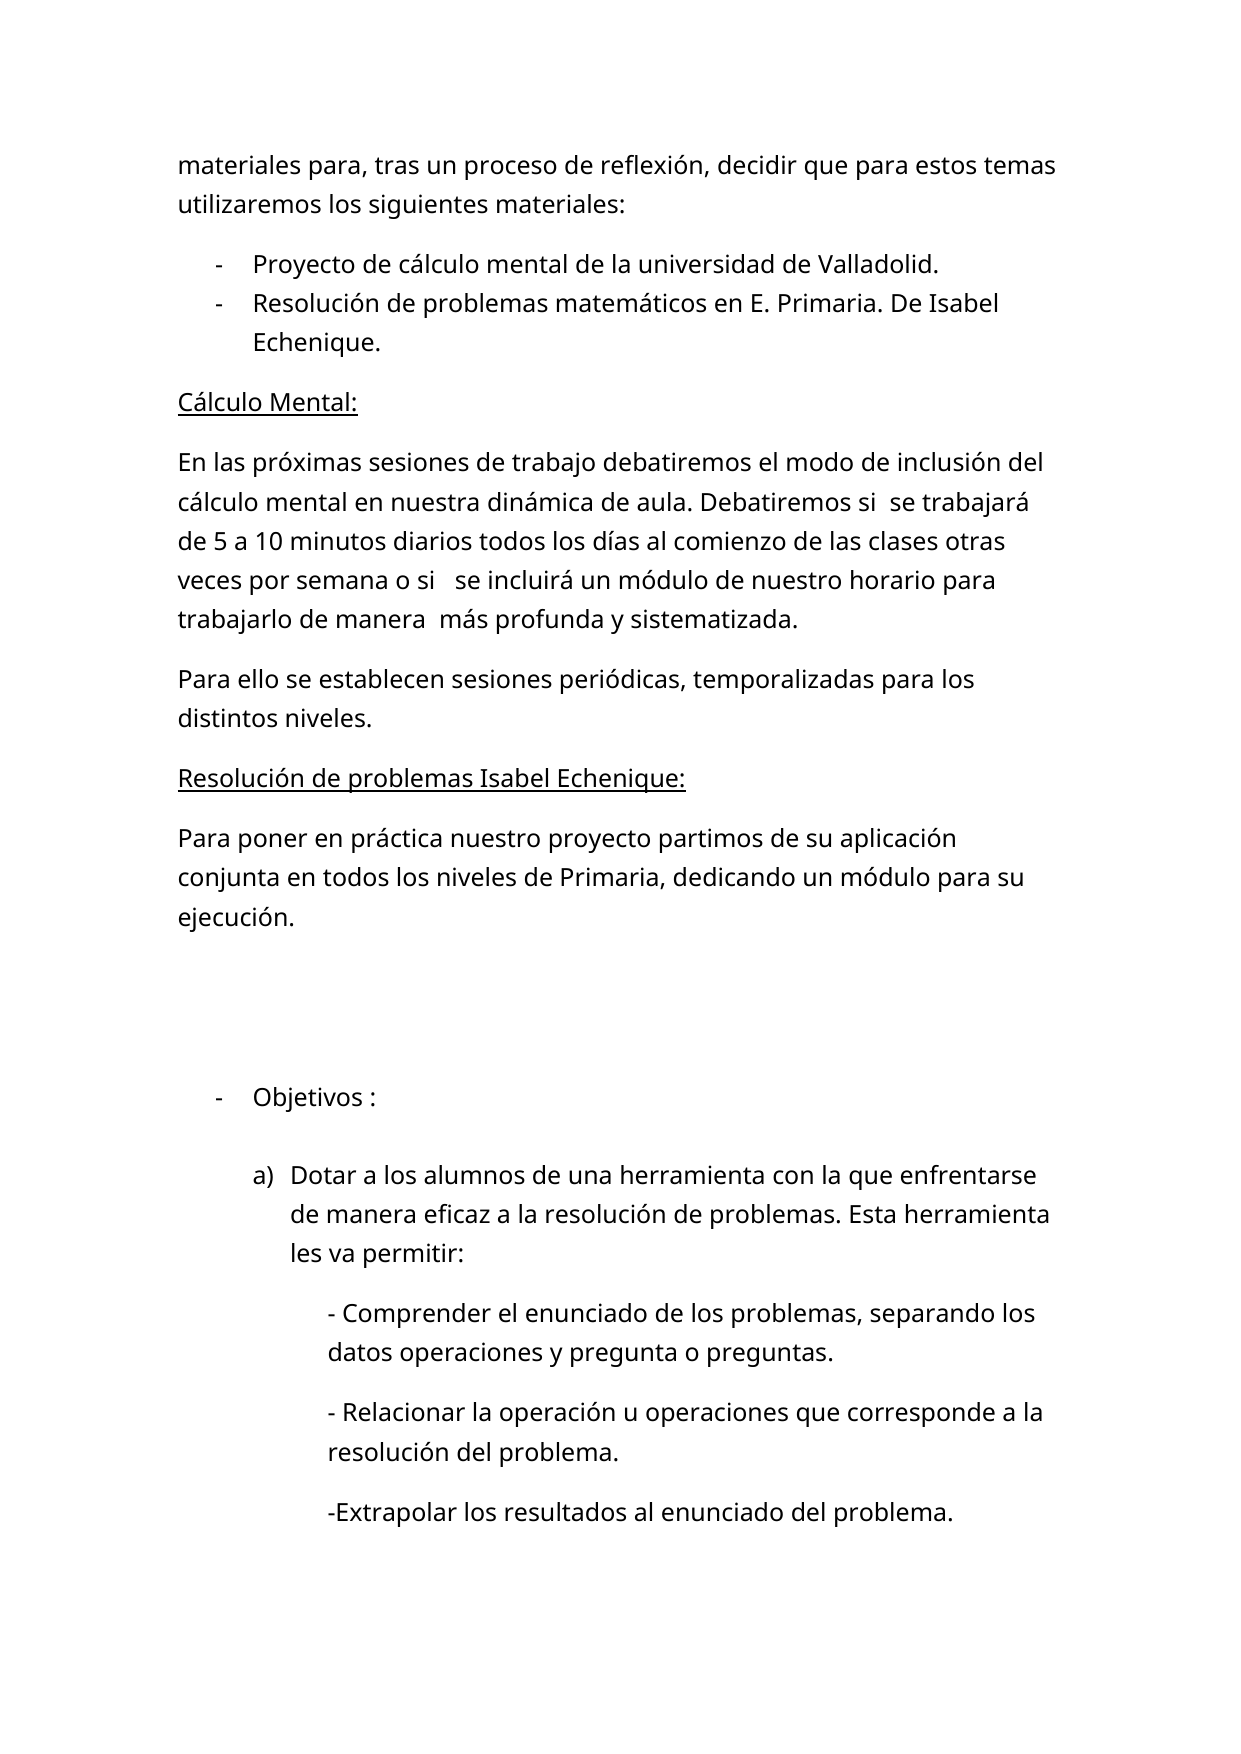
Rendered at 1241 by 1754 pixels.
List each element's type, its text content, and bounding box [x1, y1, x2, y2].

text - Relacionar la operación u operaciones que corresponde a la resolución del problema. [327, 1395, 1063, 1468]
list Dotar a los alumnos de una herramienta con la que enfrentarse de manera eficaz a la resolución de problemas. Esta herramienta les va permitir: [252, 1158, 1063, 1270]
text Para poner en práctica nuestro proyecto partimos de su aplicación conjunta en todos los niveles de Primaria, dedicando un módulo para su ejecución. [177, 821, 1063, 933]
text -Extrapolar los resultados al enunciado del problema. [327, 1494, 1063, 1528]
text - Comprender el enunciado de los problemas, separando los datos operaciones y pregunta o preguntas. [327, 1296, 1063, 1369]
text En las próximas sesiones de trabajo debatiremos el modo de inclusión del cálculo mental en nuestra dinámica de aula. Debatiremos si se trabajará de 5 a 10 minutos diarios todos los días al comienzo de las clases otras veces por semana o si se incluirá un módulo de nuestro horario para trabajarlo de manera más profunda y sistematizada. [177, 445, 1063, 636]
list Proyecto de cálculo mental de la universidad de Valladolid. [215, 247, 1063, 281]
text Resolución de problemas Isabel Echenique: [177, 761, 1063, 795]
list Resolución de problemas matemáticos en E. Primaria. De Isabel Echenique. [215, 286, 1063, 359]
text Para ello se establecen sesiones periódicas, temporalizadas para los distintos niveles. [177, 662, 1063, 735]
text Cálculo Mental: [177, 385, 1063, 419]
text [177, 148, 1063, 221]
list Objetivos : [215, 1079, 1063, 1113]
